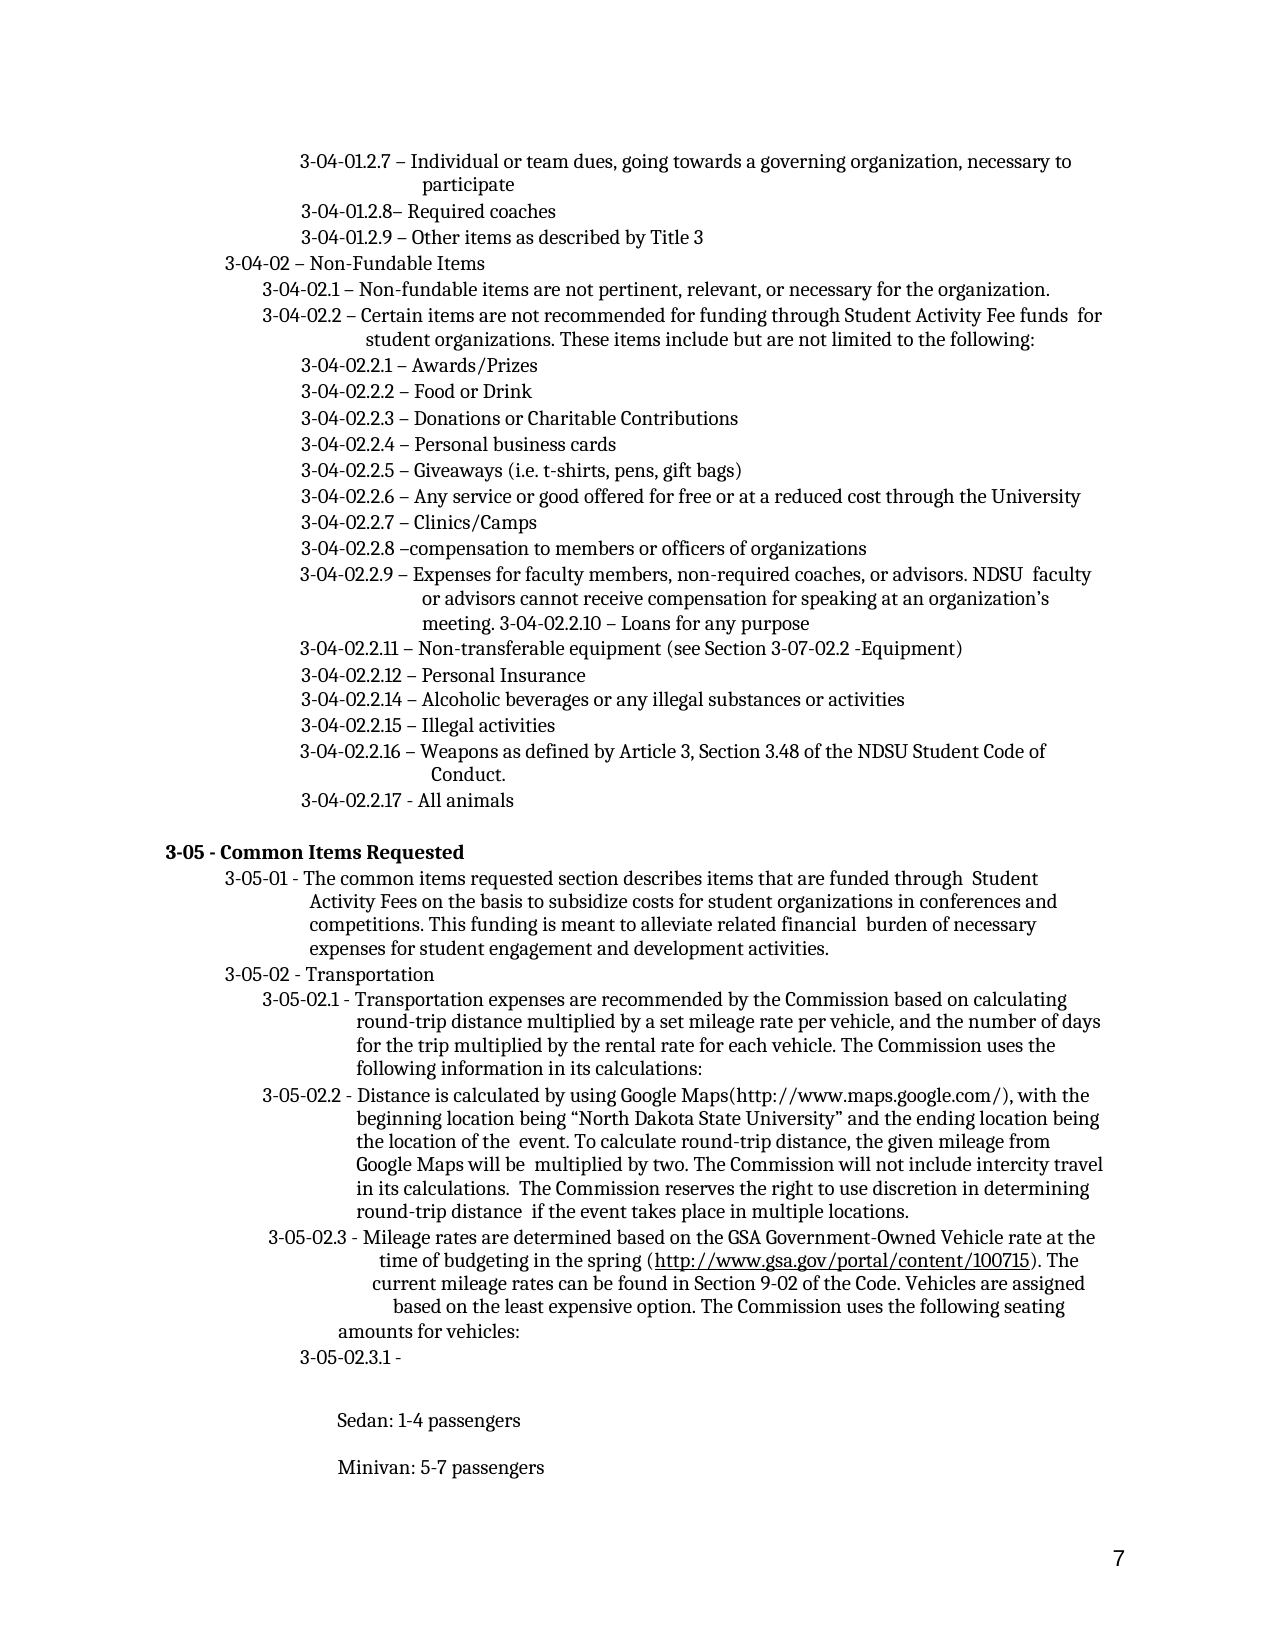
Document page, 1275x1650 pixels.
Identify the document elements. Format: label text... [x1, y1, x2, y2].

text 3-05 - Common Items Requested [166, 841, 1125, 865]
text 3-04-01.2.8– Required coaches [301, 199, 1125, 223]
text 3-04-02 – Non-Fundable Items [151, 252, 1125, 276]
text 3-04-02.2.11 – Non-transferable equipment (see Section 3-07-02.2 -Equipment) [150, 637, 999, 661]
text 3-04-02.2.5 – Giveaways (i.e. t-shirts, pens, gift bags) [301, 459, 1125, 483]
text 3-05-02.3 - Mileage rates are determined based on the GSA Government-Owned Vehicle rate at the time of budgeting in the spring (http://www.gsa.gov/portal/content/100715). The current mileage rates can be found in Section 9-02 of the Code. Vehicles are assigned based on the least expensive option. The Commission uses the following seating [262, 1226, 1101, 1319]
text 3-04-02.2.14 – Alcoholic beverages or any illegal substances or activities [301, 687, 1062, 711]
text 3-04-02.2.12 – Personal Insurance [301, 663, 1125, 687]
text 3-04-02.1 – Non-fundable items are not pertinent, relevant, or necessary for the organization. [226, 278, 1110, 302]
text 3-04-01.2.7 – Individual or team dues, going towards a governing organization, necessary to participate [300, 150, 1110, 197]
text 3-04-02.2.17 - All animals [301, 788, 1125, 812]
text 3-04-02.2.1 – Awards/Prizes [301, 354, 1125, 378]
text 3-04-02.2 – Certain items are not recommended for funding through Student Activity Fee funds for student organizations. These items include but are not limited to the following: [262, 304, 1110, 352]
text 3-04-02.2.9 – Expenses for faculty members, non-required coaches, or advisors. NDSU faculty or advisors cannot receive compensation for speaking at an organization’s meeting. 3-04-02.2.10 – Loans for any purpose [300, 563, 1094, 635]
text 3-04-02.2.8 –compensation to members or officers of organizations [301, 537, 1125, 561]
text 3-05-02.1 - Transportation expenses are recommended by the Commission based on calculating round-trip distance multiplied by a set mileage rate per vehicle, and the number of days for the trip multiplied by the rental rate for each vehicle. The Commission uses the following information in its calculations: [262, 987, 1109, 1081]
text 3-04-01.2.9 – Other items as described by Title 3 [301, 226, 1125, 250]
text 3-04-02.2.16 – Weapons as defined by Article 3, Section 3.48 of the NDSU Student Code of Conduct. [300, 739, 1087, 786]
text 3-05-01 - The common items requested section describes items that are funded through Student Activity Fees on the basis to subsidize costs for student organizations in conferences and competitions. This funding is meant to alleviate related financial burden of necessary expenses for student engagement and development activities. [225, 867, 1070, 960]
text 3-04-02.2.15 – Illegal activities [301, 713, 1125, 737]
text 3-05-02.3.1 - [300, 1346, 1125, 1369]
text 3-05-02.2 - Distance is calculated by using Google Maps(http://www.maps.google.com/), with the beginning location being “North Dakota State University” and the ending location being the location of the event. To calculate round-trip distance, the given mileage from Google Maps will be multiplied by two. The Commission will not include intercity travel in its calculations. The Commission reserves the right to use discretion in determining round-trip distance if the event takes place in multiple locations. [262, 1083, 1108, 1223]
text 3-04-02.2.7 – Clinics/Camps [301, 511, 1125, 535]
text Sedan: 1-4 passengers [337, 1409, 1125, 1433]
text 3-04-02.2.4 – Personal business cards [301, 432, 1125, 456]
text Minivan: 5-7 passengers [337, 1456, 1125, 1480]
text 3-04-02.2.2 – Food or Drink [301, 380, 1125, 404]
text 3-04-02.2.3 – Donations or Charitable Contributions [301, 406, 1125, 430]
text 3-04-02.2.6 – Any service or good offered for free or at a reduced cost through the University [301, 485, 1125, 509]
text amounts for vehicles: [338, 1319, 1125, 1343]
text 3-05-02 - Transportation [225, 962, 1070, 986]
